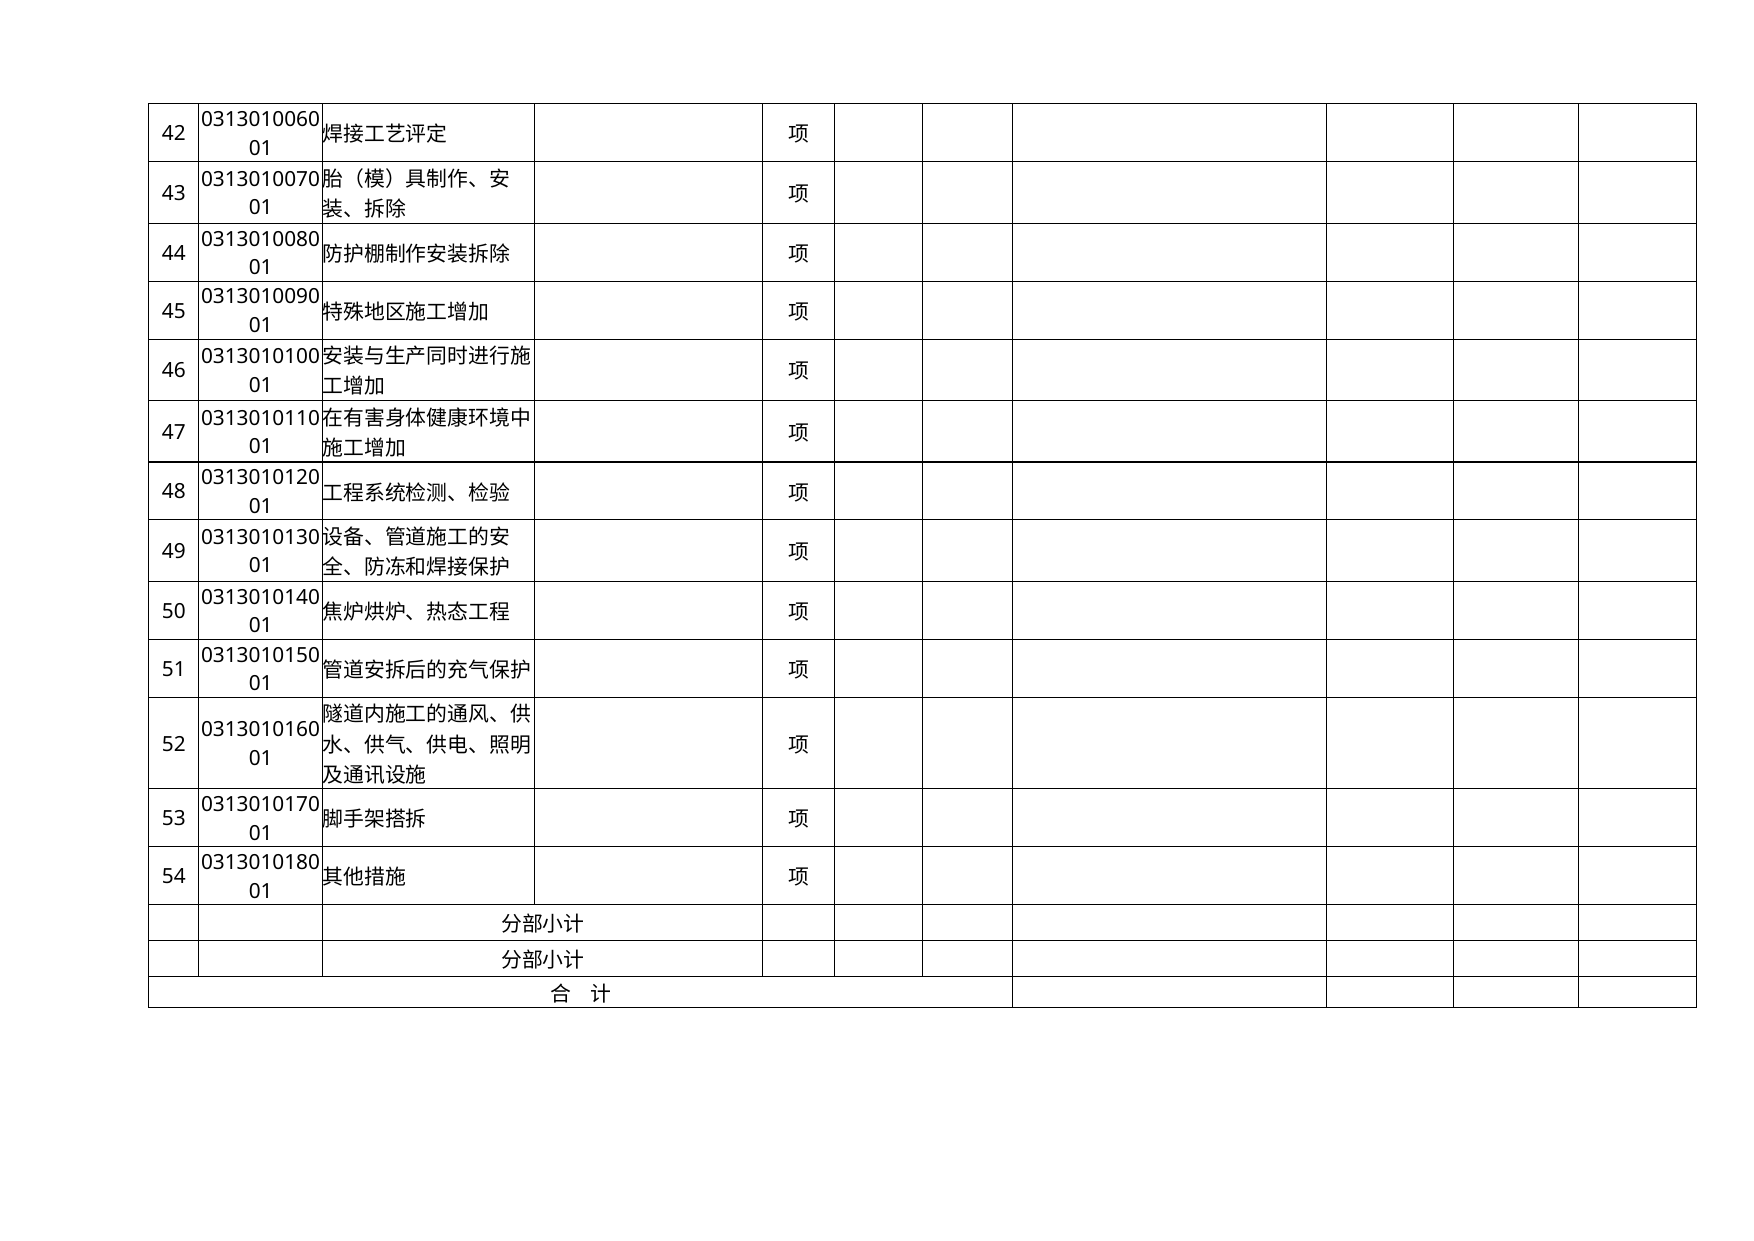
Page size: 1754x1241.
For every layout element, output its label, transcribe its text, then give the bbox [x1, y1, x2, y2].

table_cell [835, 401, 922, 461]
table_cell [1579, 640, 1696, 697]
table_cell [535, 401, 762, 461]
table_cell 分部小计 [323, 941, 762, 976]
table_cell [1013, 905, 1326, 940]
table_cell [1579, 941, 1696, 976]
table_cell 51 [149, 640, 198, 697]
table_cell [1327, 847, 1453, 904]
table_cell [1579, 977, 1696, 1007]
table_cell [1454, 640, 1578, 697]
table_cell [149, 941, 198, 976]
table_cell 50 [149, 582, 198, 639]
table_cell 53 [149, 789, 198, 846]
table_cell 合 计 [149, 977, 1012, 1007]
table_cell [1013, 401, 1326, 461]
table_cell [1579, 789, 1696, 846]
table_cell 在有害身体健康环境中施工增加 [323, 401, 534, 461]
table_cell 48 [149, 463, 198, 519]
table_cell 031301015001 [199, 640, 322, 697]
table_cell [1579, 905, 1696, 940]
table_cell [923, 847, 1012, 904]
table_cell [923, 463, 1012, 519]
table_cell [1579, 340, 1696, 400]
table_cell [1327, 282, 1453, 338]
table_cell 49 [149, 520, 198, 581]
table_cell 45 [149, 282, 198, 338]
table_cell 焊接工艺评定 [323, 104, 534, 161]
table_cell [1454, 582, 1578, 639]
table_cell [835, 104, 922, 161]
table_cell [535, 698, 762, 788]
table_cell 47 [149, 401, 198, 461]
table_cell 特殊地区施工增加 [323, 282, 534, 338]
table_cell 031301018001 [199, 847, 322, 904]
table_cell 工程系统检测、检验 [323, 463, 534, 519]
table_cell [1013, 582, 1326, 639]
table_cell [1327, 104, 1453, 161]
table_cell [535, 162, 762, 223]
table_cell [923, 340, 1012, 400]
table_cell 管道安拆后的充气保护 [323, 640, 534, 697]
table_cell [835, 162, 922, 223]
table_cell 031301009001 [199, 282, 322, 338]
table_cell [1327, 162, 1453, 223]
table_cell [1579, 401, 1696, 461]
table_cell [1454, 789, 1578, 846]
table_cell 031301007001 [199, 162, 322, 223]
table_cell [1327, 463, 1453, 519]
table_cell [763, 905, 834, 940]
table_cell [535, 104, 762, 161]
table_cell [1454, 977, 1578, 1007]
table_cell 防护棚制作安装拆除 [323, 224, 534, 281]
table_cell 项 [763, 698, 834, 788]
table_cell [149, 905, 198, 940]
table_cell [1013, 282, 1326, 338]
table_cell 隧道内施工的通风、供水、供气、供电、照明及通讯设施 [323, 698, 534, 788]
table_cell [835, 582, 922, 639]
table_cell [1454, 847, 1578, 904]
table_cell [1579, 162, 1696, 223]
table_cell [199, 905, 322, 940]
table_cell [1013, 224, 1326, 281]
table_cell [1579, 463, 1696, 519]
table_cell [1454, 104, 1578, 161]
table_cell 项 [763, 520, 834, 581]
table_cell [835, 520, 922, 581]
table_cell [923, 789, 1012, 846]
table_cell [923, 162, 1012, 223]
table_cell [1579, 847, 1696, 904]
table_cell 43 [149, 162, 198, 223]
table_cell 项 [763, 401, 834, 461]
table_cell [835, 640, 922, 697]
table_cell 设备、管道施工的安全、防冻和焊接保护 [323, 520, 534, 581]
table_cell [1454, 282, 1578, 338]
table_cell [1013, 162, 1326, 223]
table_cell 52 [149, 698, 198, 788]
table_cell [1327, 340, 1453, 400]
table_cell [923, 401, 1012, 461]
table_cell 项 [763, 224, 834, 281]
table_cell 项 [763, 582, 834, 639]
table_cell [1327, 224, 1453, 281]
table_cell [535, 582, 762, 639]
table_cell [1454, 224, 1578, 281]
table_cell [1579, 104, 1696, 161]
table_cell [535, 340, 762, 400]
table_cell 项 [763, 104, 834, 161]
table_cell 胎（模）具制作、安装、拆除 [323, 162, 534, 223]
table_cell 项 [763, 282, 834, 338]
table_cell 项 [763, 789, 834, 846]
table_cell [1327, 789, 1453, 846]
table_cell [835, 224, 922, 281]
table_cell [535, 224, 762, 281]
table_cell [1454, 162, 1578, 223]
table_cell [1327, 401, 1453, 461]
table_cell [923, 698, 1012, 788]
table_cell [535, 789, 762, 846]
table_cell [1013, 977, 1326, 1007]
table_cell [923, 224, 1012, 281]
table_cell [1327, 977, 1453, 1007]
table_cell 焦炉烘炉、热态工程 [323, 582, 534, 639]
table_cell [1013, 941, 1326, 976]
table_cell [923, 520, 1012, 581]
table_cell [1327, 941, 1453, 976]
table_cell [763, 941, 834, 976]
table_cell [1013, 520, 1326, 581]
table_cell [535, 847, 762, 904]
table_cell 项 [763, 162, 834, 223]
table_cell 项 [763, 640, 834, 697]
table_cell [1013, 104, 1326, 161]
table_cell [1327, 582, 1453, 639]
table_cell [535, 282, 762, 338]
table_cell [1013, 640, 1326, 697]
table_cell [923, 104, 1012, 161]
table_cell 46 [149, 340, 198, 400]
table_cell [1579, 698, 1696, 788]
table_cell [1454, 340, 1578, 400]
table_cell 项 [763, 340, 834, 400]
table_cell 031301013001 [199, 520, 322, 581]
table_cell [923, 905, 1012, 940]
table_cell [1579, 224, 1696, 281]
table_cell [1327, 640, 1453, 697]
table_cell [1454, 401, 1578, 461]
table_cell [835, 905, 922, 940]
table_cell [535, 520, 762, 581]
table_cell [1579, 282, 1696, 338]
table_cell 031301017001 [199, 789, 322, 846]
table_cell 031301012001 [199, 463, 322, 519]
table_cell [1327, 698, 1453, 788]
table_cell 54 [149, 847, 198, 904]
table_cell [535, 463, 762, 519]
table_cell [835, 698, 922, 788]
table_cell 42 [149, 104, 198, 161]
table_cell 项 [763, 847, 834, 904]
table_cell [835, 789, 922, 846]
table_cell [835, 282, 922, 338]
table_cell [835, 463, 922, 519]
table_cell 分部小计 [323, 905, 762, 940]
table_cell [1013, 463, 1326, 519]
table_cell [835, 847, 922, 904]
table_cell [199, 941, 322, 976]
table_cell [1327, 905, 1453, 940]
table_cell 031301008001 [199, 224, 322, 281]
table_cell [1454, 941, 1578, 976]
table_cell [1013, 340, 1326, 400]
table_cell [923, 640, 1012, 697]
table_cell [1579, 520, 1696, 581]
table_cell 031301011001 [199, 401, 322, 461]
table_cell 031301014001 [199, 582, 322, 639]
table_cell [835, 340, 922, 400]
table_cell 44 [149, 224, 198, 281]
table_cell 031301010001 [199, 340, 322, 400]
table_cell [1013, 847, 1326, 904]
table_cell 031301016001 [199, 698, 322, 788]
table_cell [835, 941, 922, 976]
table_cell [1013, 789, 1326, 846]
table_cell [1454, 905, 1578, 940]
table_cell 脚手架搭拆 [323, 789, 534, 846]
table_cell 其他措施 [323, 847, 534, 904]
table_cell [1013, 698, 1326, 788]
table_cell [1454, 520, 1578, 581]
table_cell [923, 282, 1012, 338]
table_cell 031301006001 [199, 104, 322, 161]
table_cell 项 [763, 463, 834, 519]
table_cell [535, 640, 762, 697]
table_cell [923, 582, 1012, 639]
table_cell [1579, 582, 1696, 639]
table_cell [923, 941, 1012, 976]
table_cell 安装与生产同时进行施工增加 [323, 340, 534, 400]
table_cell [1454, 463, 1578, 519]
table_cell [1327, 520, 1453, 581]
table_cell [1454, 698, 1578, 788]
